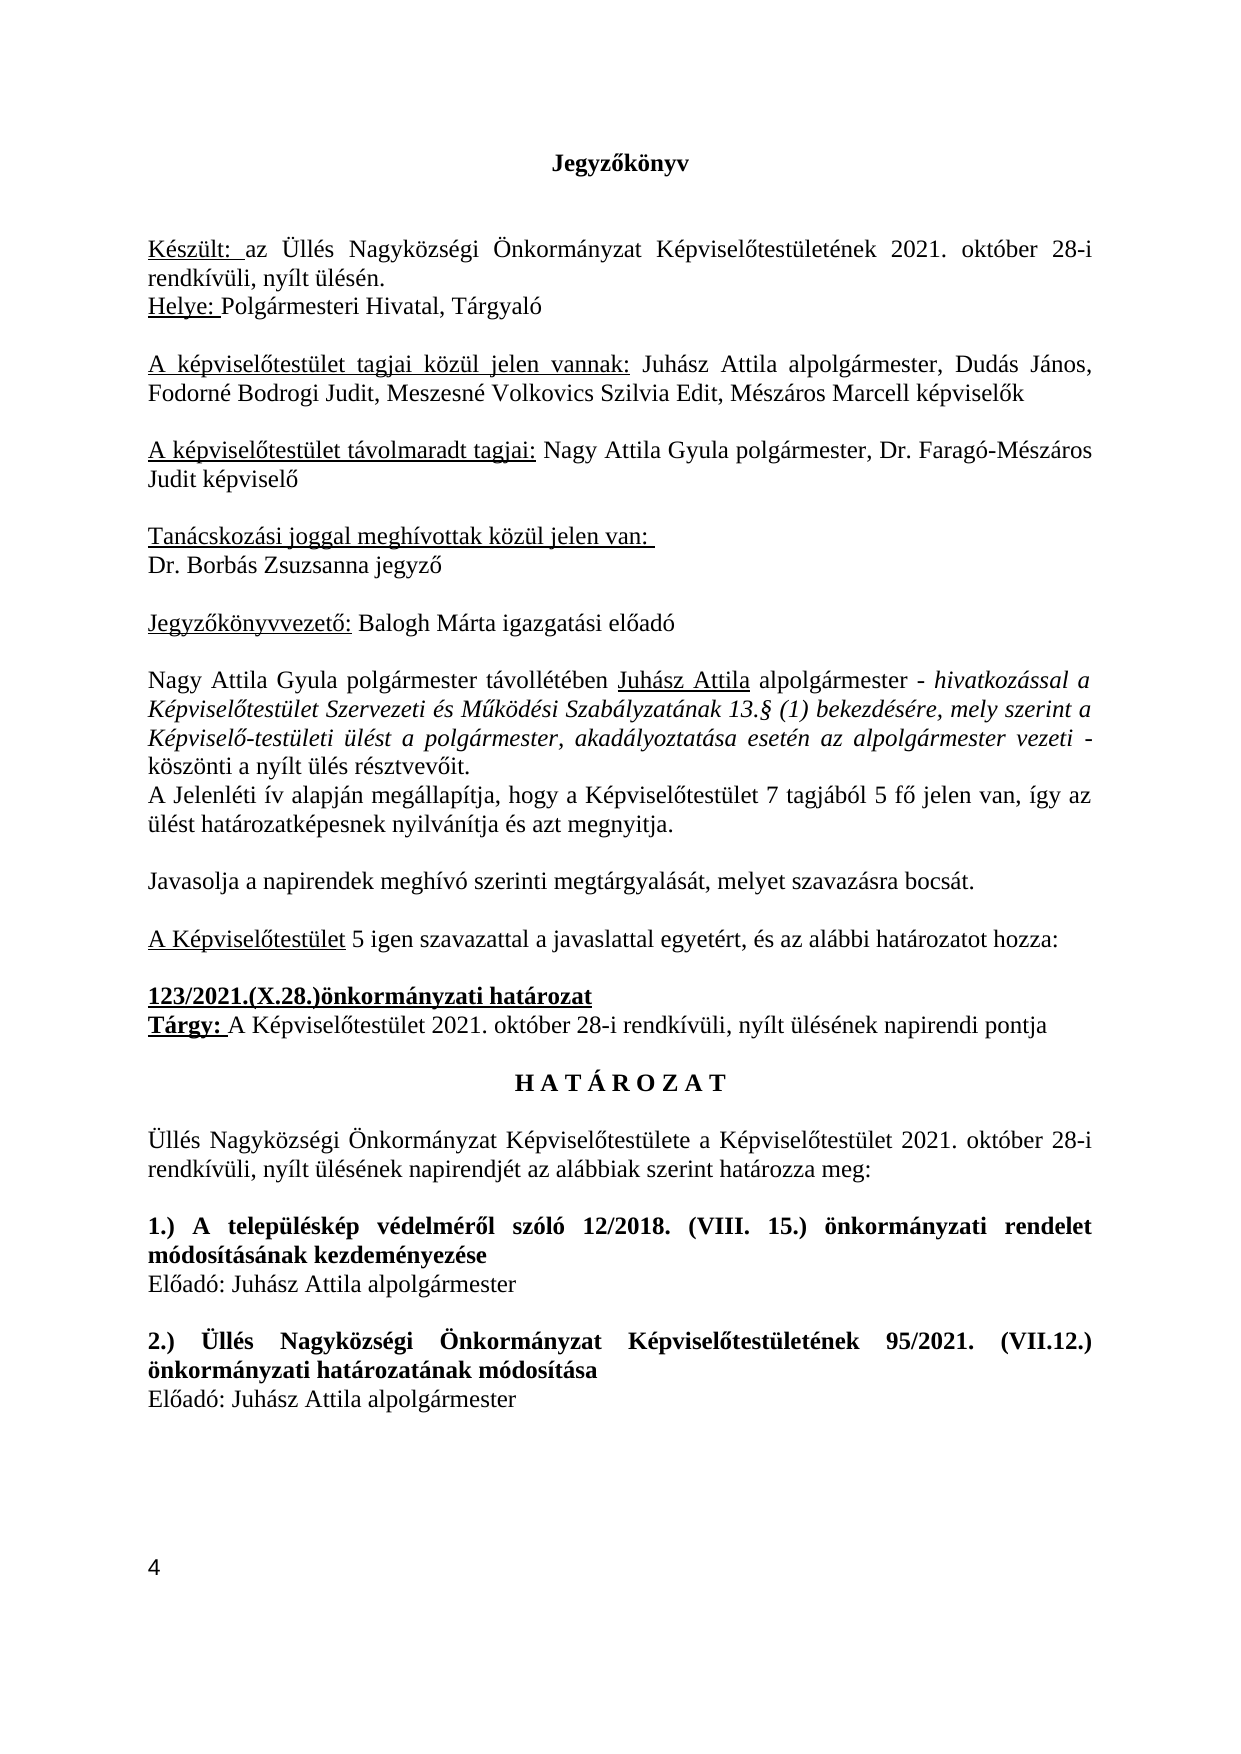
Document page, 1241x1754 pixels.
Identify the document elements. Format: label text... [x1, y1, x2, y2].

text H A T Á R O Z A T [148, 1068, 1093, 1096]
text A képviselőtestület tagjai közül jelen vannak: Juhász Attila alpolgármester, Dudás János, Fodorné Bodrogi Judit, Meszesné Volkovics Szilvia Edit, Mészáros Marcell képviselők [148, 349, 1093, 406]
text Jegyzőkönyv [148, 148, 1093, 176]
text A képviselőtestület távolmaradt tagjai: Nagy Attila Gyula polgármester, Dr. Faragó-Mészáros Judit képviselő [148, 435, 1093, 493]
text Előadó: Juhász Attila alpolgármester [148, 1269, 1093, 1298]
text 2.) Üllés Nagyközségi Önkormányzat Képviselőtestületének 95/2021. (VII.12.) önkormányzati határozatának módosítása [148, 1326, 1093, 1384]
text Javasolja a napirendek meghívó szerinti megtárgyalását, melyet szavazásra bocsát. [148, 866, 1093, 895]
text 1.) A településkép védelméről szóló 12/2018. (VIII. 15.) önkormányzati rendelet módosításának kezdeményezése [148, 1211, 1093, 1269]
text Üllés Nagyközségi Önkormányzat Képviselőtestülete a Képviselőtestület 2021. október 28-i rendkívüli, nyílt ülésének napirendjét az alábbiak szerint határozza meg: [148, 1125, 1093, 1183]
text Nagy Attila Gyula polgármester távollétében Juhász Attila alpolgármester - hivatkozással a Képviselőtestület Szervezeti és Működési Szabályzatának 13.§ (1) bekezdésére, mely szerint a Képviselő-testületi ülést a polgármester, akadályoztatása esetén az alpolgármester vezeti - köszönti a nyílt ülés résztvevőit. [148, 665, 1093, 780]
text A Képviselőtestület 5 igen szavazattal a javaslattal egyetért, és az alábbi határozatot hozza: [148, 924, 1093, 953]
text 123/2021.(X.28.)önkormányzati határozat [148, 981, 1093, 1010]
text A Jelenléti ív alapján megállapítja, hogy a Képviselőtestület 7 tagjából 5 fő jelen van, így az ülést határozatképesnek nyilvánítja és azt megnyitja. [148, 780, 1093, 838]
text Helye: Polgármesteri Hivatal, Tárgyaló [148, 291, 1093, 320]
text Dr. Borbás Zsuzsanna jegyző [148, 550, 1093, 579]
text Tárgy: A Képviselőtestület 2021. október 28-i rendkívüli, nyílt ülésének napirendi pontja [148, 1010, 1093, 1039]
text Jegyzőkönyvvezető: Balogh Márta igazgatási előadó [148, 608, 1093, 636]
text Előadó: Juhász Attila alpolgármester [148, 1384, 1093, 1413]
text Tanácskozási joggal meghívottak közül jelen van: [148, 521, 1093, 550]
text Készült: az Üllés Nagyközségi Önkormányzat Képviselőtestületének 2021. október 28-i rendkívüli, nyílt ülésén. [148, 234, 1093, 291]
